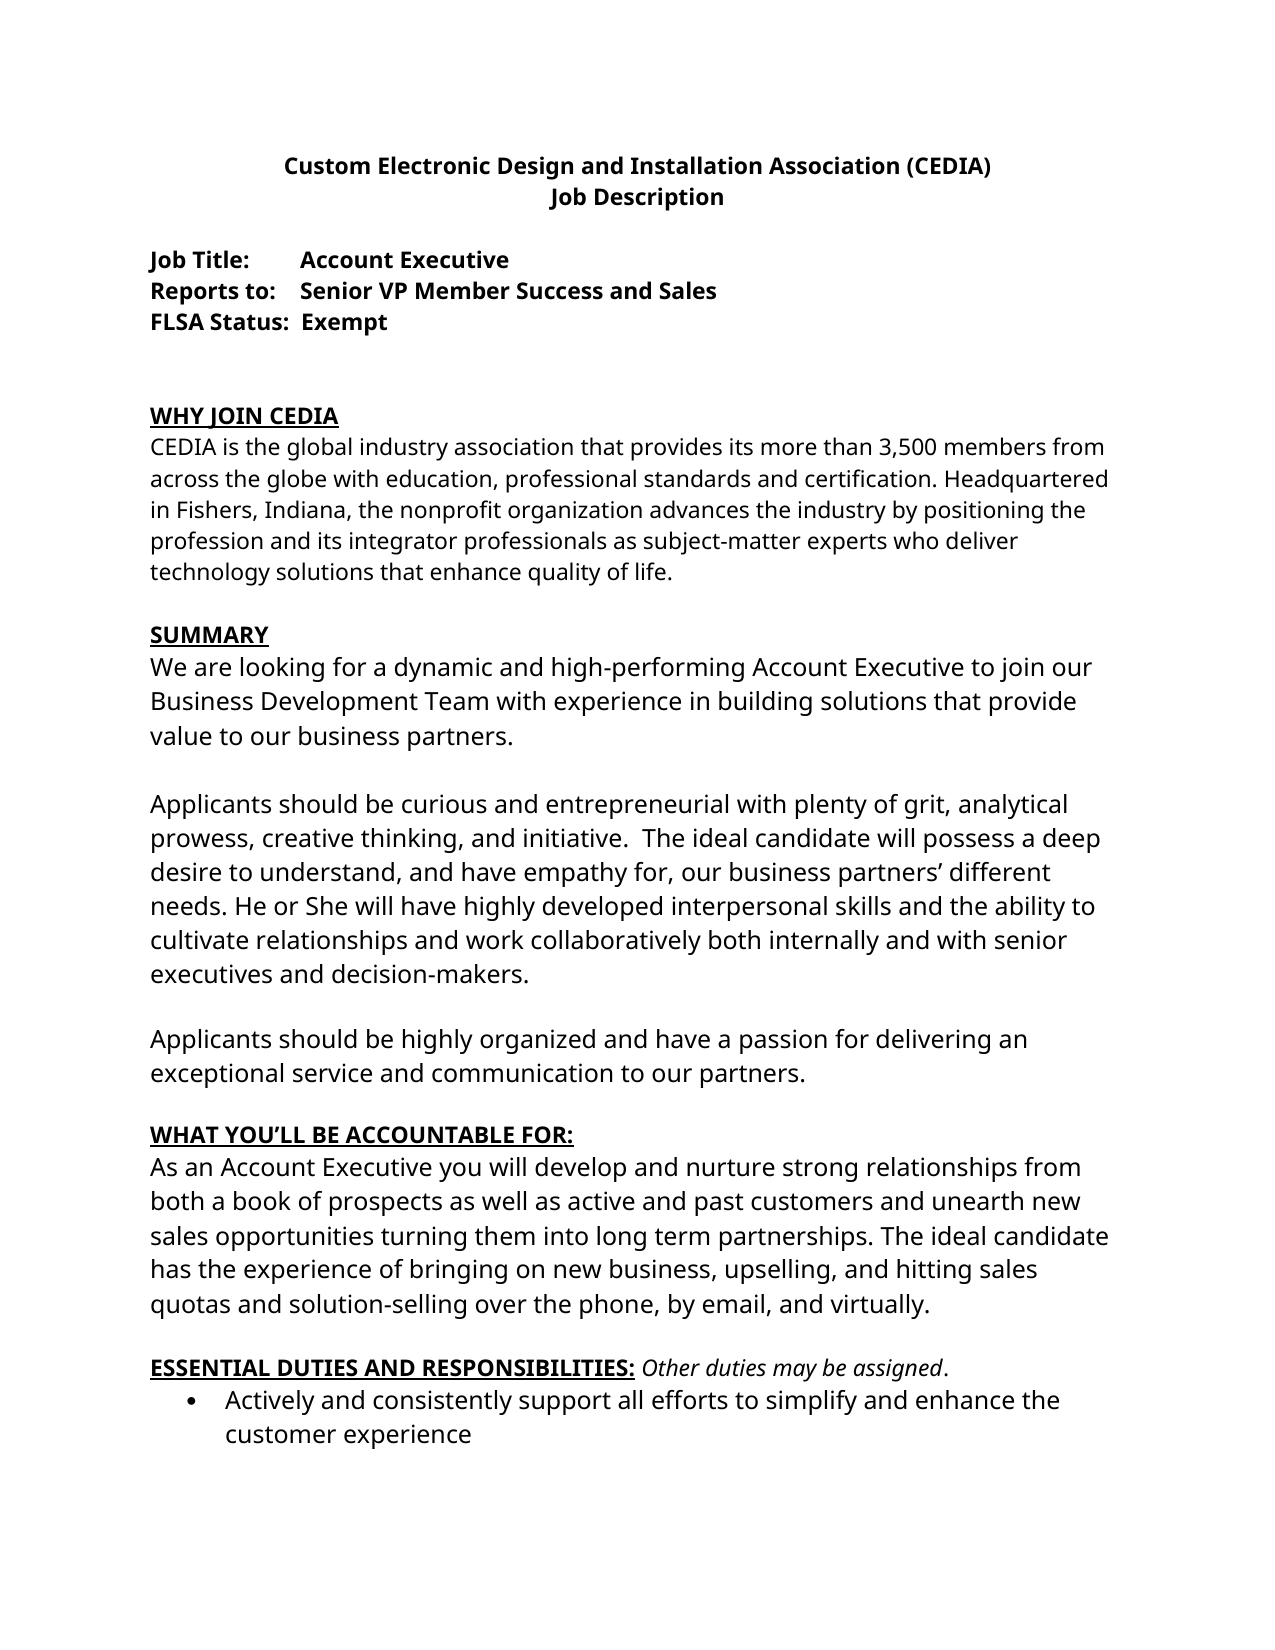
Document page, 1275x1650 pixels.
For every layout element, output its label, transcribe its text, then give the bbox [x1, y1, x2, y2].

subtitle Job Title: Account Executive [150, 244, 1125, 275]
list Actively and consistently support all efforts to simplify and enhance the customer experience [187, 1383, 1125, 1451]
text CEDIA is the global industry association that provides its more than 3,500 members from across the globe with education, professional standards and certification. Headquartered in Fishers, Indiana, the nonprofit organization advances the industry by positioning the profession and its integrator professionals as subject-matter experts who deliver technology solutions that enhance quality of life. [150, 431, 1125, 587]
text As an Account Executive you will develop and nurture strong relationships from both a book of prospects as well as active and past customers and unearth new sales opportunities turning them into long term partnerships. The ideal candidate has the experience of bringing on new business, upselling, and hitting sales quotas and solution-selling over the phone, by email, and virtually. [150, 1150, 1125, 1320]
text We are looking for a dynamic and high-performing Account Executive to join our Business Development Team with experience in building solutions that provide value to our business partners. [150, 650, 1125, 752]
text FLSA Status: Exempt [150, 306, 1125, 337]
subtitle WHAT YOU’LL BE ACCOUNTABLE FOR: [150, 1119, 1125, 1150]
subtitle Job Description [150, 181, 1125, 212]
text Reports to: Senior VP Member Success and Sales [150, 275, 1125, 306]
text Applicants should be highly organized and have a passion for delivering an exceptional service and communication to our partners. [150, 1022, 1125, 1090]
text SUMMARY [150, 619, 1125, 650]
subtitle WHY JOIN CEDIA [150, 400, 1125, 431]
text Custom Electronic Design and Installation Association (CEDIA) [150, 150, 1125, 181]
text Applicants should be curious and entrepreneurial with plenty of grit, analytical prowess, creative thinking, and initiative. The ideal candidate will possess a deep desire to understand, and have empathy for, our business partners’ different needs. He or She will have highly developed interpersonal skills and the ability to cultivate relationships and work collaboratively both internally and with senior executives and decision-makers. [150, 786, 1125, 991]
text ESSENTIAL DUTIES AND RESPONSIBILITIES: Other duties may be assigned. [150, 1352, 1125, 1383]
